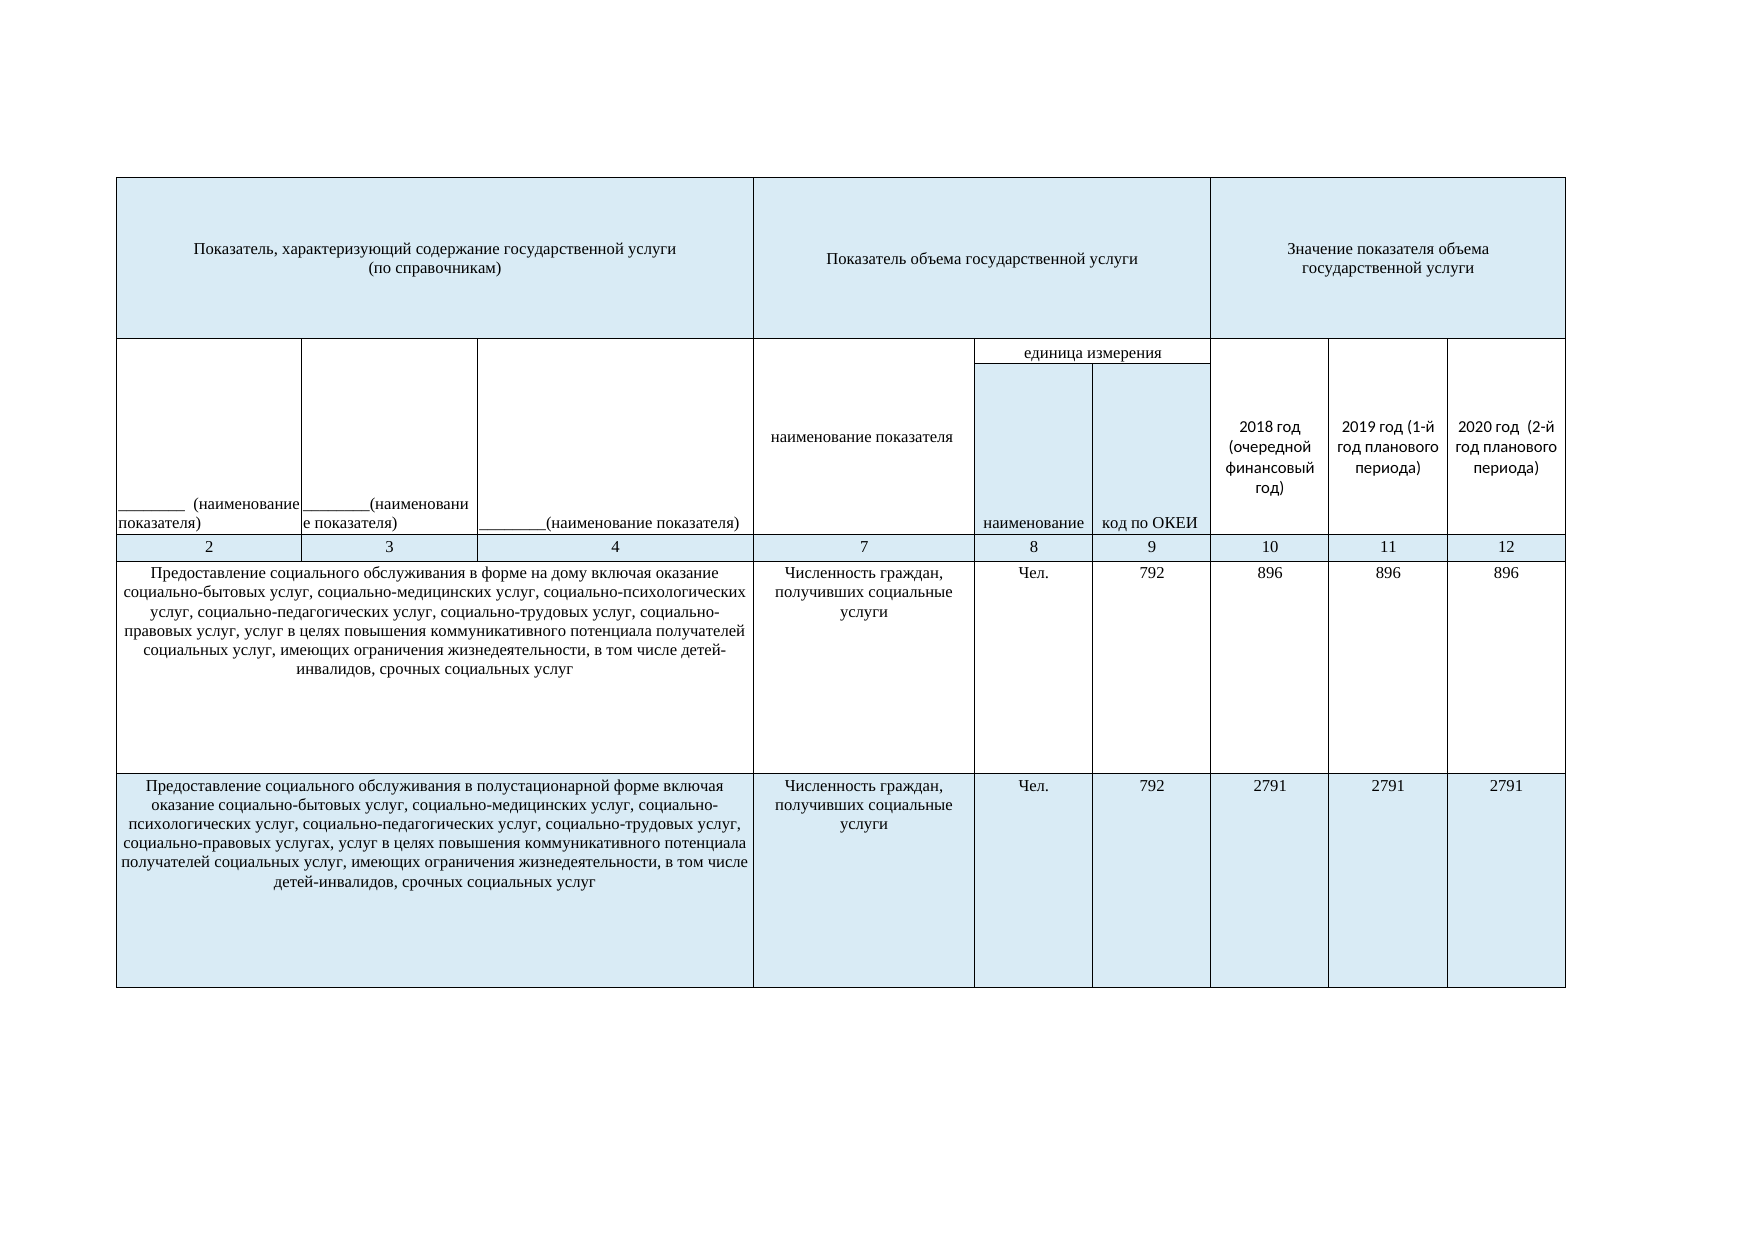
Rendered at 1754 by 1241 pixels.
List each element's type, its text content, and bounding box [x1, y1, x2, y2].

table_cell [754, 774, 974, 987]
table_cell 792 [1093, 562, 1210, 773]
table_cell ________(наименование показателя) [478, 339, 753, 534]
table_header Значение показателя объема государственной услуги [1211, 178, 1565, 338]
table_cell Чел. [975, 562, 1092, 773]
table_cell 4 [478, 535, 753, 561]
table_cell Предоставление социального обслуживания в полустационарной форме включая оказание социально-бытовых услуг, социально-медицинских услуг, социально-психологических услуг, социально-педагогических услуг, социально-трудовых услуг, социально-правовых услугах, услуг в целях повышения коммуникативного потенциала получателей социальных услуг, имеющих ограничения жизнедеятельности, в том числе детей-инвалидов, срочных социальных услуг [117, 774, 753, 987]
table_cell Численность граждан, получивших социальные услуги [754, 562, 974, 773]
table_cell 2791 [1448, 774, 1565, 987]
table_cell 8 [975, 535, 1092, 561]
table_cell наименование [975, 364, 1092, 534]
table_cell 2019 год (1-й год планового периода) [1329, 339, 1447, 534]
table_cell Предоставление социального обслуживания в форме на дому включая оказание социально-бытовых услуг, социально-медицинских услуг, социально-психологических услуг, социально-педагогических услуг, социально-трудовых услуг, социально-правовых услуг, услуг в целях повышения коммуникативного потенциала получателей социальных услуг, имеющих ограничения жизнедеятельности, в том числе детей-инвалидов, срочных социальных услуг [117, 562, 753, 773]
table_cell 2020 год (2-й год планового периода) [1448, 339, 1565, 534]
table_cell 2791 [1329, 774, 1447, 987]
table_cell 2 [117, 535, 301, 561]
table_cell Чел. [975, 774, 1092, 987]
table_cell 896 [1211, 562, 1328, 773]
table_cell 2018 год (очередной финансовый год) [1211, 339, 1328, 534]
table_cell 9 [1093, 535, 1210, 561]
table_cell 10 [1211, 535, 1328, 561]
table_header Показатель объема государственной услуги [754, 178, 1210, 338]
table_cell единица измерения [975, 339, 1210, 363]
table_cell ________(наименование показателя) [302, 339, 477, 534]
table_cell 12 [1448, 535, 1565, 561]
table_cell наименование показателя [754, 339, 974, 534]
table_cell 7 [754, 535, 974, 561]
table_cell код по ОКЕИ [1093, 364, 1210, 534]
table_cell 896 [1448, 562, 1565, 773]
table_cell ________ (наименование показателя) [117, 339, 301, 534]
table_cell 896 [1329, 562, 1447, 773]
table_cell 3 [302, 535, 477, 561]
table_cell 792 [1093, 774, 1210, 987]
table_cell 11 [1329, 535, 1447, 561]
table_cell 2791 [1211, 774, 1328, 987]
table_header Показатель, характеризующий содержание государственной услуги (по справочникам) [117, 178, 753, 338]
